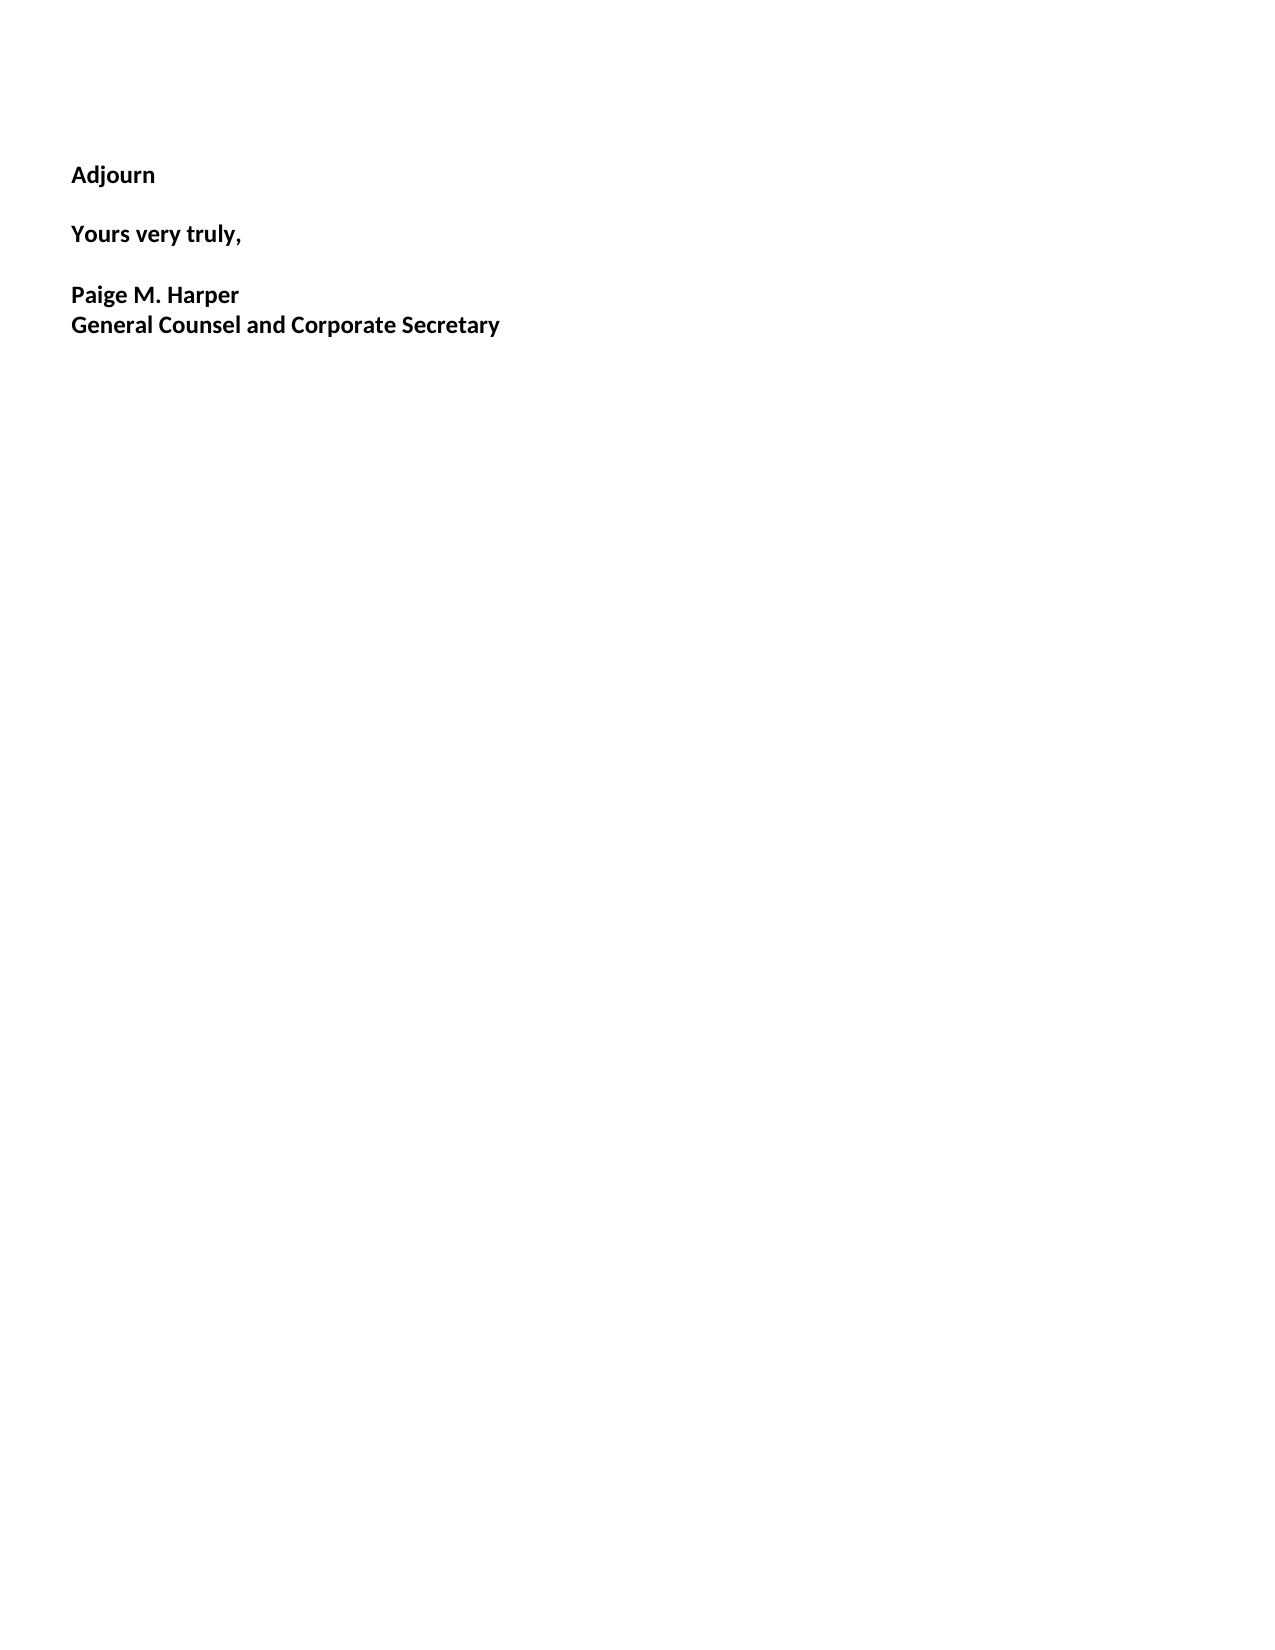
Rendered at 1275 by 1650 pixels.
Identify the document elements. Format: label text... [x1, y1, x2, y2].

text Adjourn [60, 159, 1215, 190]
text Paige M. Harper [60, 279, 1215, 310]
text Yours very truly, [60, 218, 1215, 249]
text General Counsel and Corporate Secretary [60, 310, 1215, 340]
